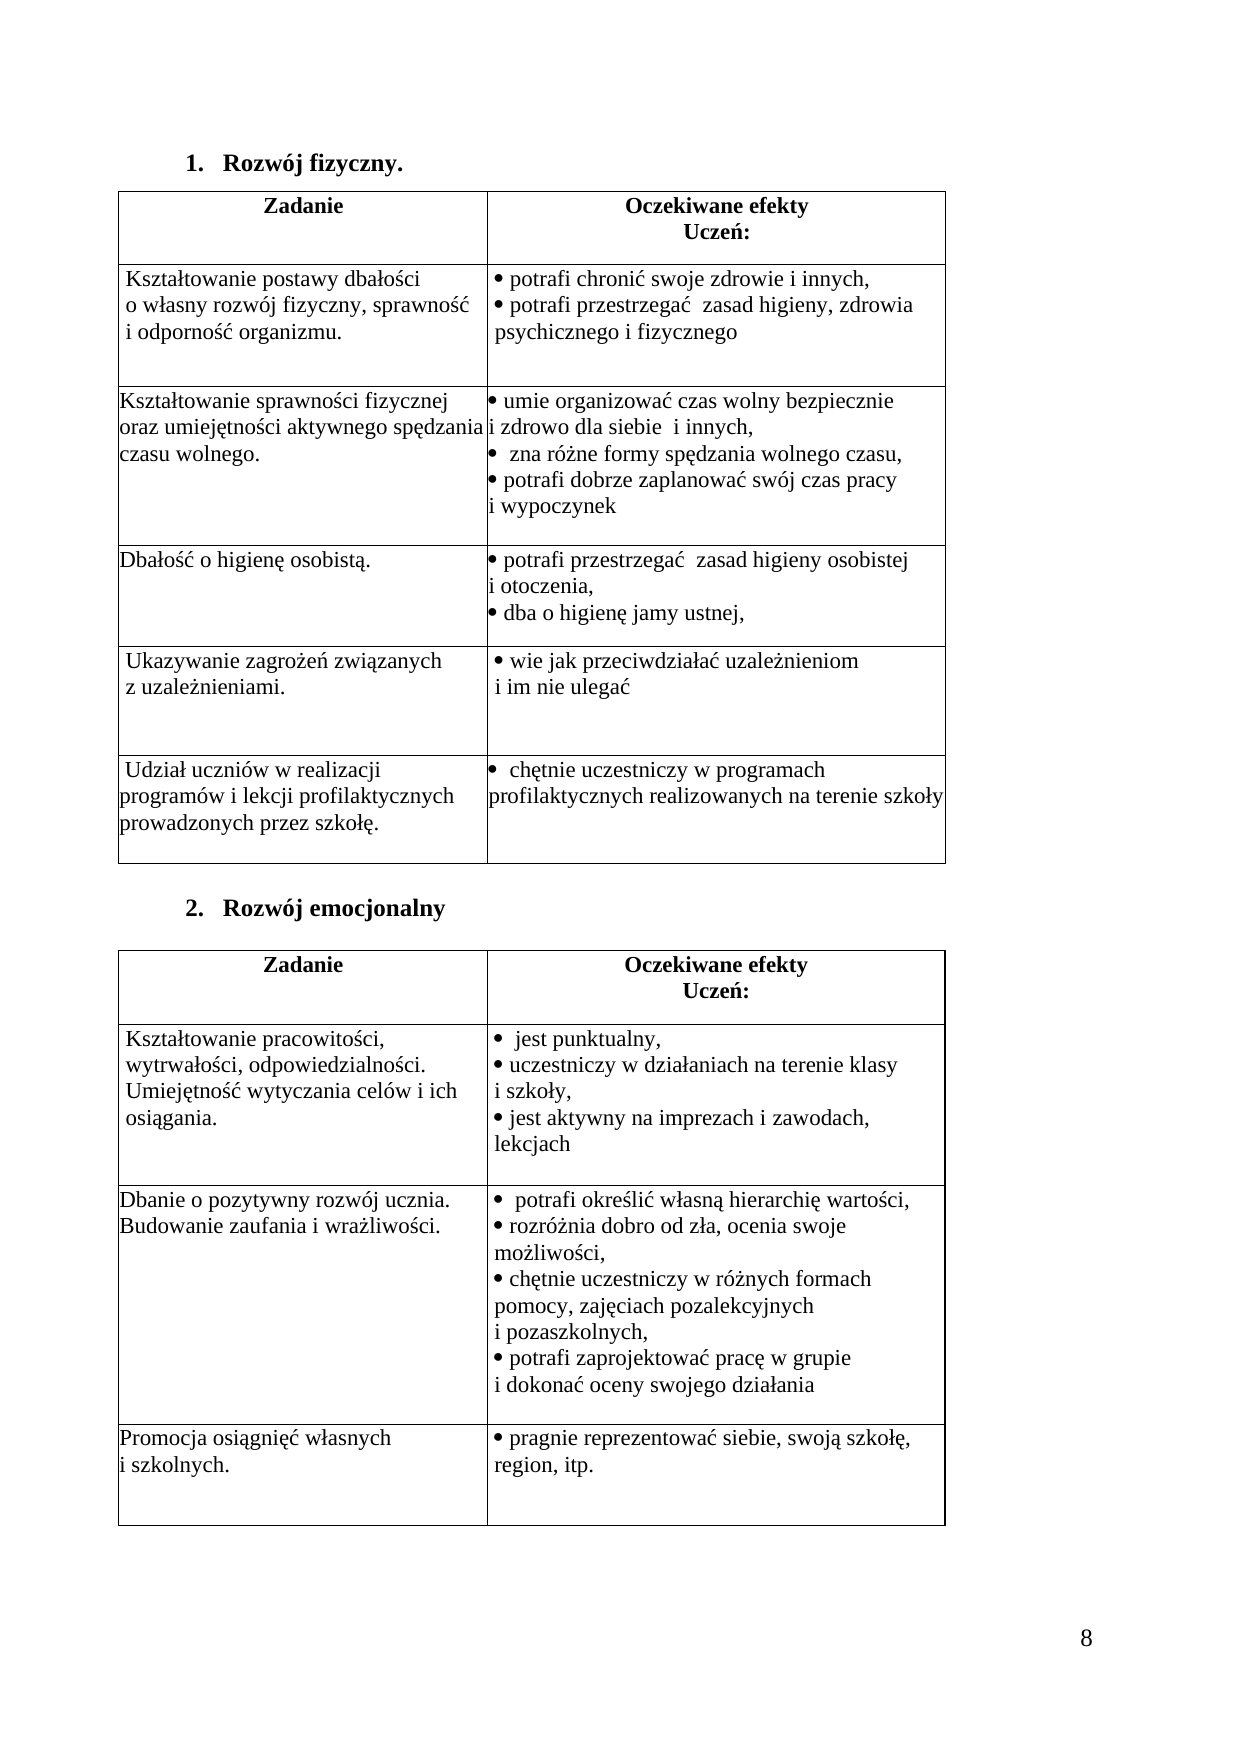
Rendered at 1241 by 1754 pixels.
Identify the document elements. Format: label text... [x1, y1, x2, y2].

table_header Zadanie [119, 192, 487, 264]
table_cell Dbałość o higienę osobistą. [119, 546, 487, 646]
table_header Oczekiwane efekty Uczeń: [488, 192, 945, 264]
table_cell Promocja osiągnięć własnych i szkolnych. [119, 1425, 487, 1525]
table_cell Kształtowanie sprawności fizycznej oraz umiejętności aktywnego spędzania czasu wolnego. [119, 387, 487, 545]
table_cell Dbanie o pozytywny rozwój ucznia. Budowanie zaufania i wrażliwości. [119, 1186, 487, 1423]
table_cell  potrafi chronić swoje zdrowie i innych,  potrafi przestrzegać zasad higieny, zdrowia psychicznego i fizycznego  [488, 265, 945, 386]
table_header Zadanie [119, 951, 487, 1024]
table_cell chętnie uczestniczy w programach profilaktycznych realizowanych na terenie szkoły [488, 756, 945, 863]
table_cell  pragnie reprezentować siebie, swoją szkołę, region, itp. [488, 1425, 944, 1525]
table_cell  umie organizować czas wolny bezpiecznie i zdrowo dla siebie i innych, zna różne formy spędzania wolnego czasu,  potrafi dobrze zaplanować swój czas pracy i wypoczynek [488, 387, 945, 545]
table_header Oczekiwane efekty Uczeń: [488, 951, 944, 1024]
table_cell  wie jak przeciwdziałać uzależnieniom i im nie ulegać [488, 647, 945, 755]
table_cell Kształtowanie postawy dbałości o własny rozwój fizyczny, sprawność i odporność organizmu. [119, 265, 487, 386]
list Rozwój emocjonalny [185, 893, 1093, 921]
list Rozwój fizyczny. [185, 148, 1093, 176]
table_cell Ukazywanie zagrożeń związanych z uzależnieniami. [119, 647, 487, 755]
table_cell  jest punktualny,  uczestniczy w działaniach na terenie klasy i szkoły,  jest aktywny na imprezach i zawodach, lekcjach [488, 1025, 944, 1185]
table_cell  potrafi określić własną hierarchię wartości,  rozróżnia dobro od zła, ocenia swoje możliwości,  chętnie uczestniczy w różnych formach pomocy, zajęciach pozalekcyjnych i pozaszkolnych,  potrafi zaprojektować pracę w grupie i dokonać oceny swojego działania [488, 1186, 944, 1423]
table_cell Kształtowanie pracowitości, wytrwałości, odpowiedzialności. Umiejętność wytyczania celów i ich osiągania. [119, 1025, 487, 1185]
table_cell  potrafi przestrzegać zasad higieny osobistej i otoczenia,  dba o higienę jamy ustnej, [488, 546, 945, 646]
table_cell Udział uczniów w realizacji programów i lekcji profilaktycznych prowadzonych przez szkołę. [119, 756, 487, 863]
